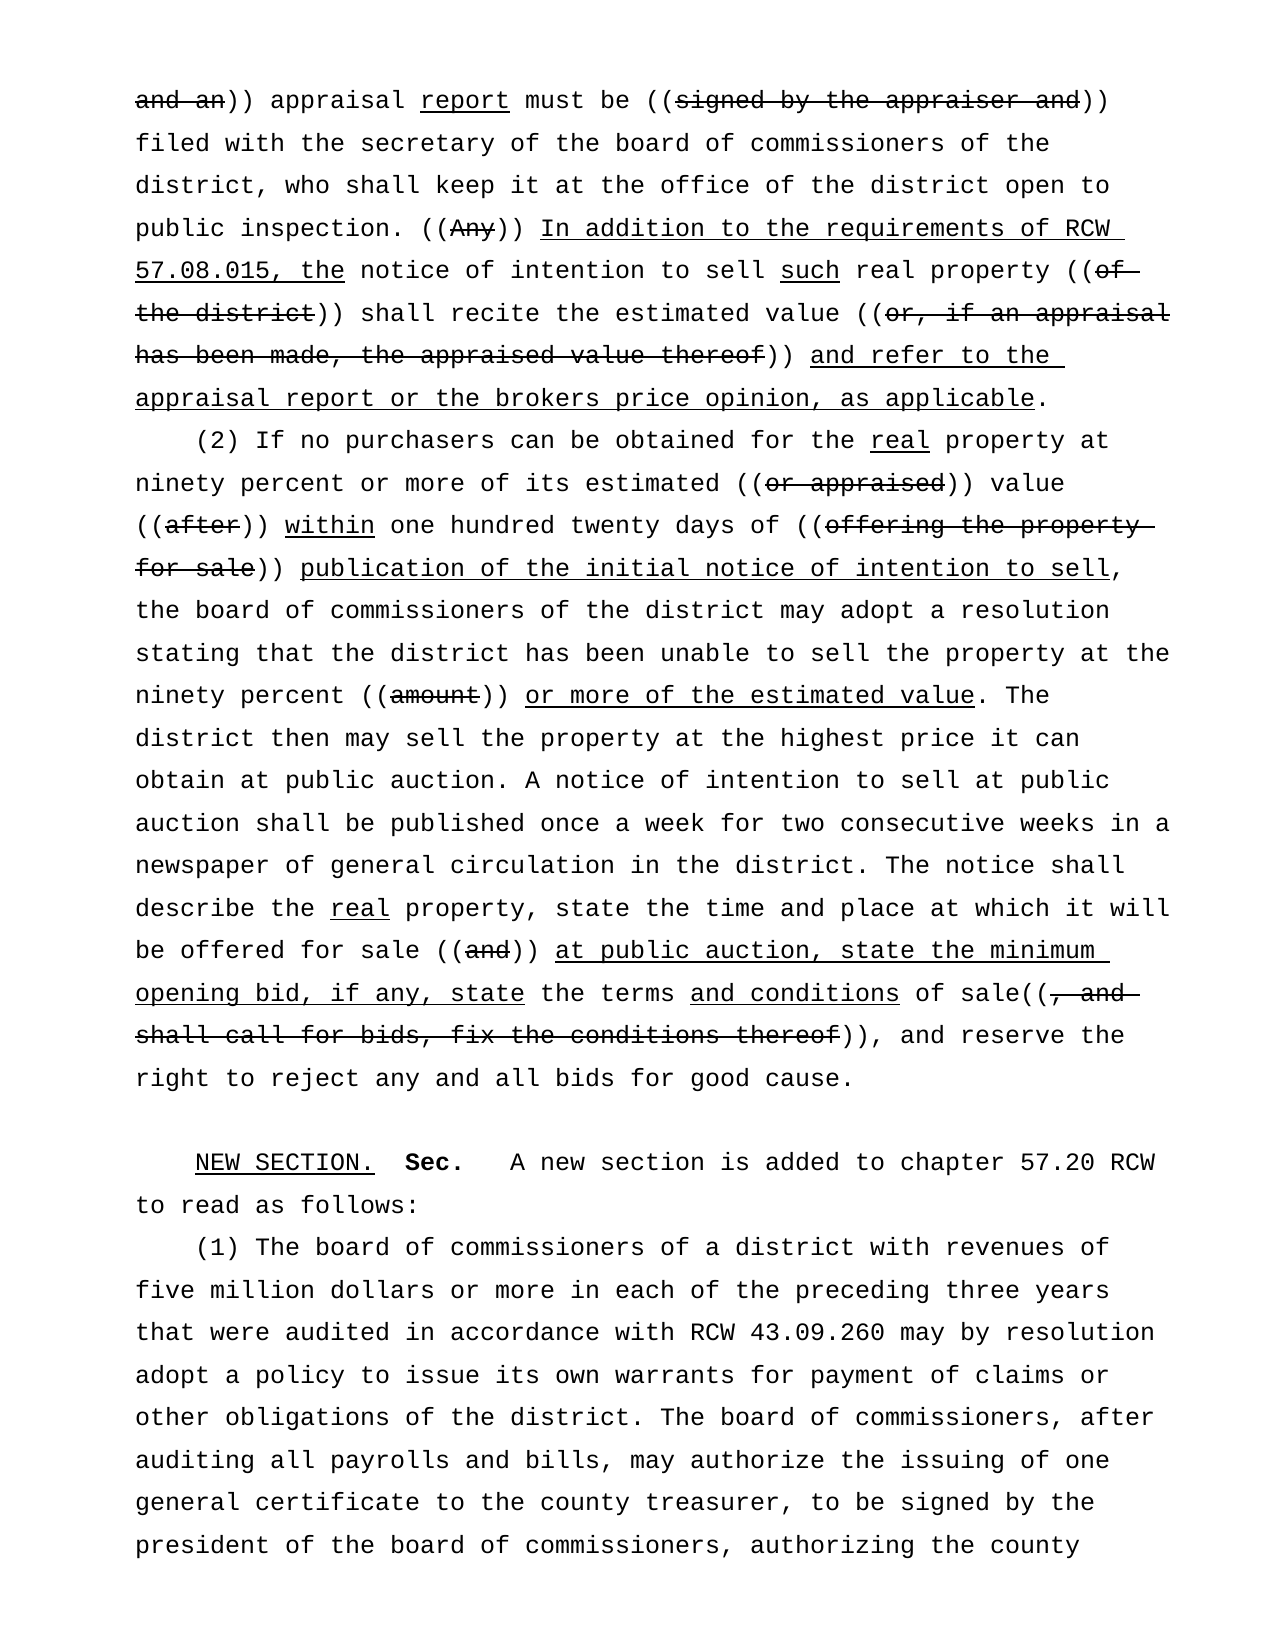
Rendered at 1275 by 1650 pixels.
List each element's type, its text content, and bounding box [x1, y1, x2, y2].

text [135, 1222, 1170, 1562]
text (2) If no purchasers can be obtained for the real property at ninety percent or more of its estimated ((or appraised)) value ((after)) within one hundred twenty days of ((offering the property for sale)) publication of the initial notice of intention to sell, the board of commissioners of the district may adopt a resolution stating that the district has been unable to sell the property at the ninety percent ((amount)) or more of the estimated value. The district then may sell the property at the highest price it can obtain at public auction. A notice of intention to sell at public auction shall be published once a week for two consecutive weeks in a newspaper of general circulation in the district. The notice shall describe the real property, state the time and place at which it will be offered for sale ((and)) at public auction, state the minimum opening bid, if any, state the terms and conditions of sale((, and shall call for bids, fix the conditions thereof)), and reserve the right to reject any and all bids for good cause. [135, 415, 1170, 1095]
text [135, 75, 1170, 415]
text NEW SECTION. Sec. A new section is added to chapter 57.20 RCW to read as follows: [135, 1137, 1170, 1222]
